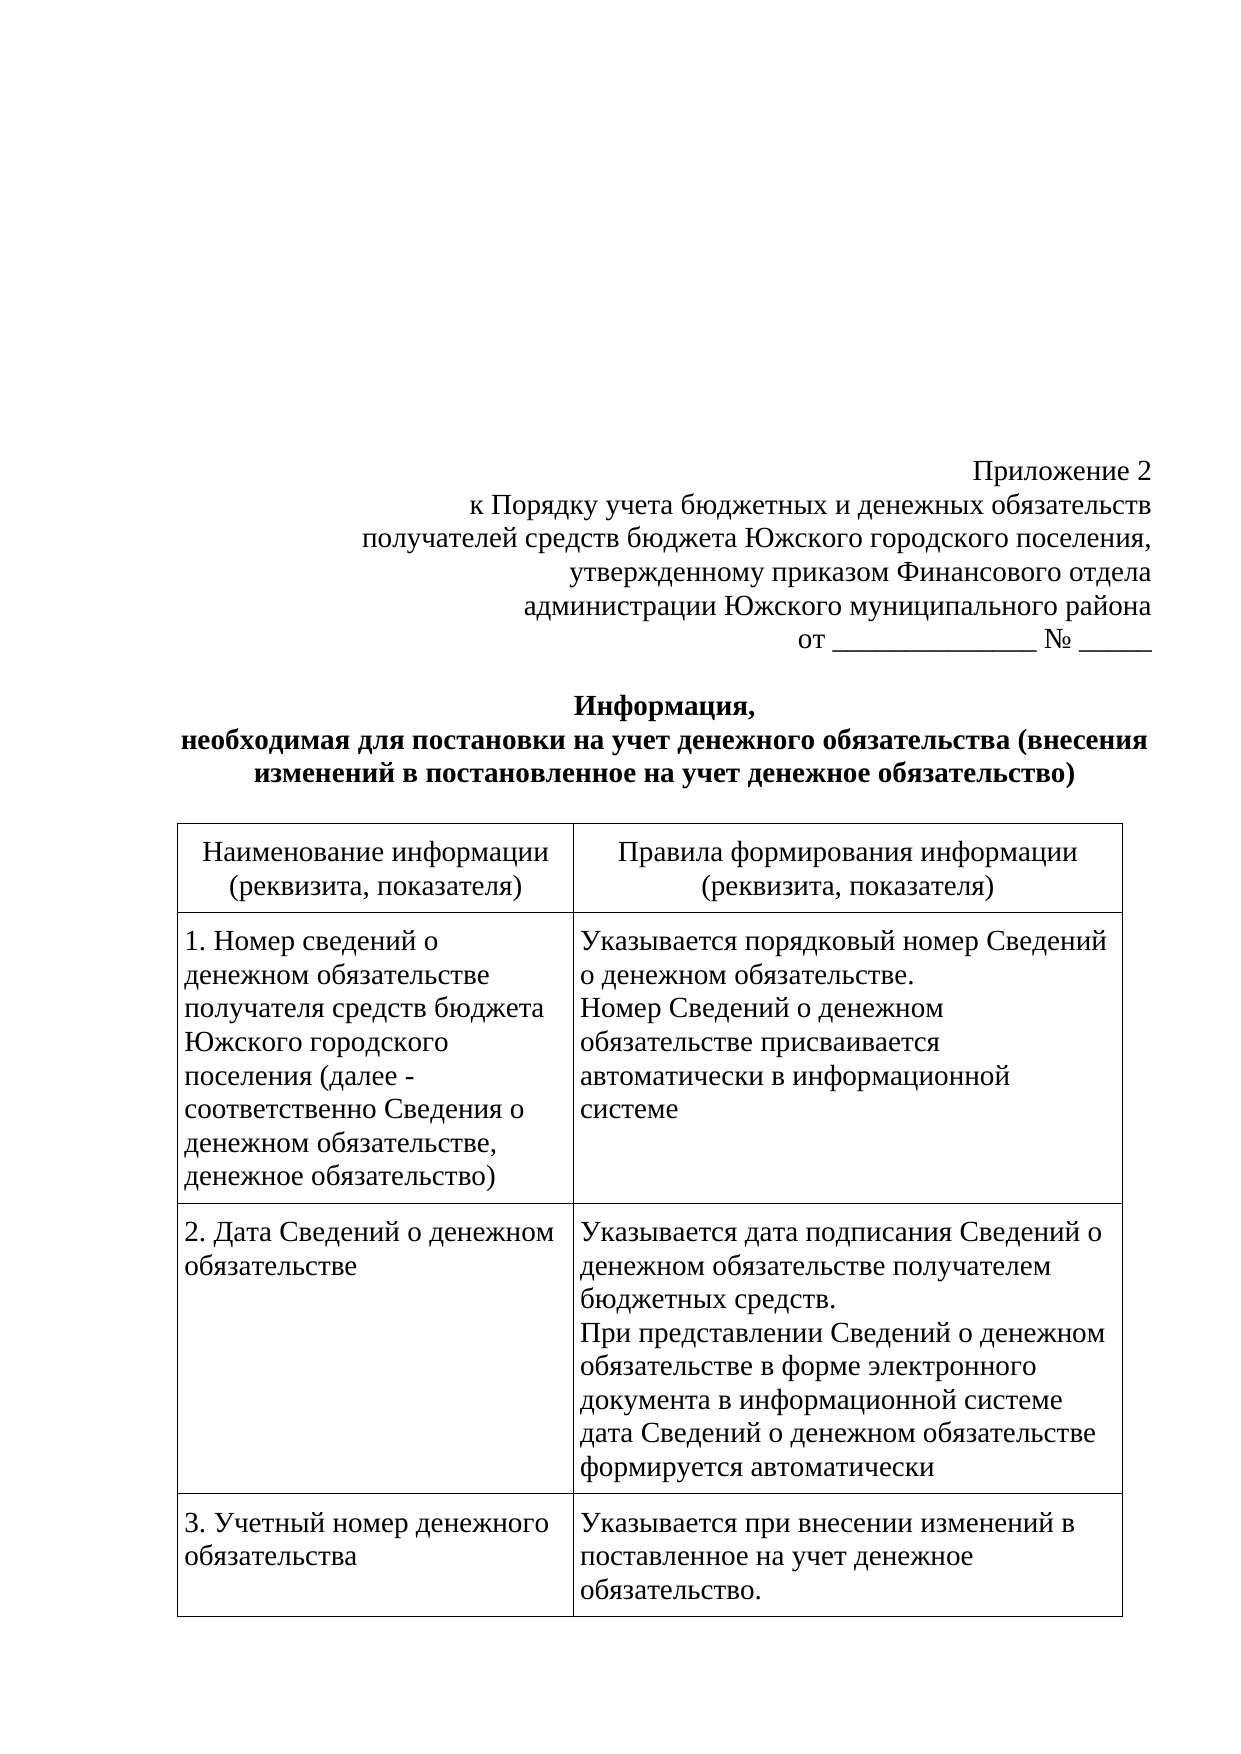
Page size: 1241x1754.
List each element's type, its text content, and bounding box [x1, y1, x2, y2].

text к Порядку учета бюджетных и денежных обязательств [177, 487, 1152, 521]
title необходимая для постановки на учет денежного обязательства (внесения изменений в постановленное на учет денежное обязательство) [177, 722, 1152, 789]
text администрации Южского муниципального района [177, 588, 1152, 621]
table_cell Указывается дата подписания Сведений о денежном обязательстве получателем бюджетных средств. При представлении Сведений о денежном обязательстве в форме электронного документа в информационной системе дата Сведений о денежном обязательстве формируется автоматически [574, 1204, 1122, 1493]
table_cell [574, 1494, 1122, 1616]
table_header Наименование информации (реквизита, показателя) [178, 824, 573, 912]
title Информация, [177, 688, 1152, 722]
text получателей средств бюджета Южского городского поселения, утвержденному приказом Финансового отдела [177, 521, 1152, 588]
text от ______________ № _____ [177, 621, 1152, 655]
table_header Правила формирования информации (реквизита, показателя) [574, 824, 1122, 912]
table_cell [178, 1494, 573, 1616]
table_cell 1. Номер сведений о денежном обязательстве получателя средств бюджета Южского городского поселения (далее - соответственно Сведения о денежном обязательстве, денежное обязательство) [178, 913, 573, 1202]
table_cell 2. Дата Сведений о денежном обязательстве [178, 1204, 573, 1493]
text Приложение 2 [177, 453, 1152, 487]
table_cell Указывается порядковый номер Сведений о денежном обязательстве. Номер Сведений о денежном обязательстве присваивается автоматически в информационной системе [574, 913, 1122, 1202]
